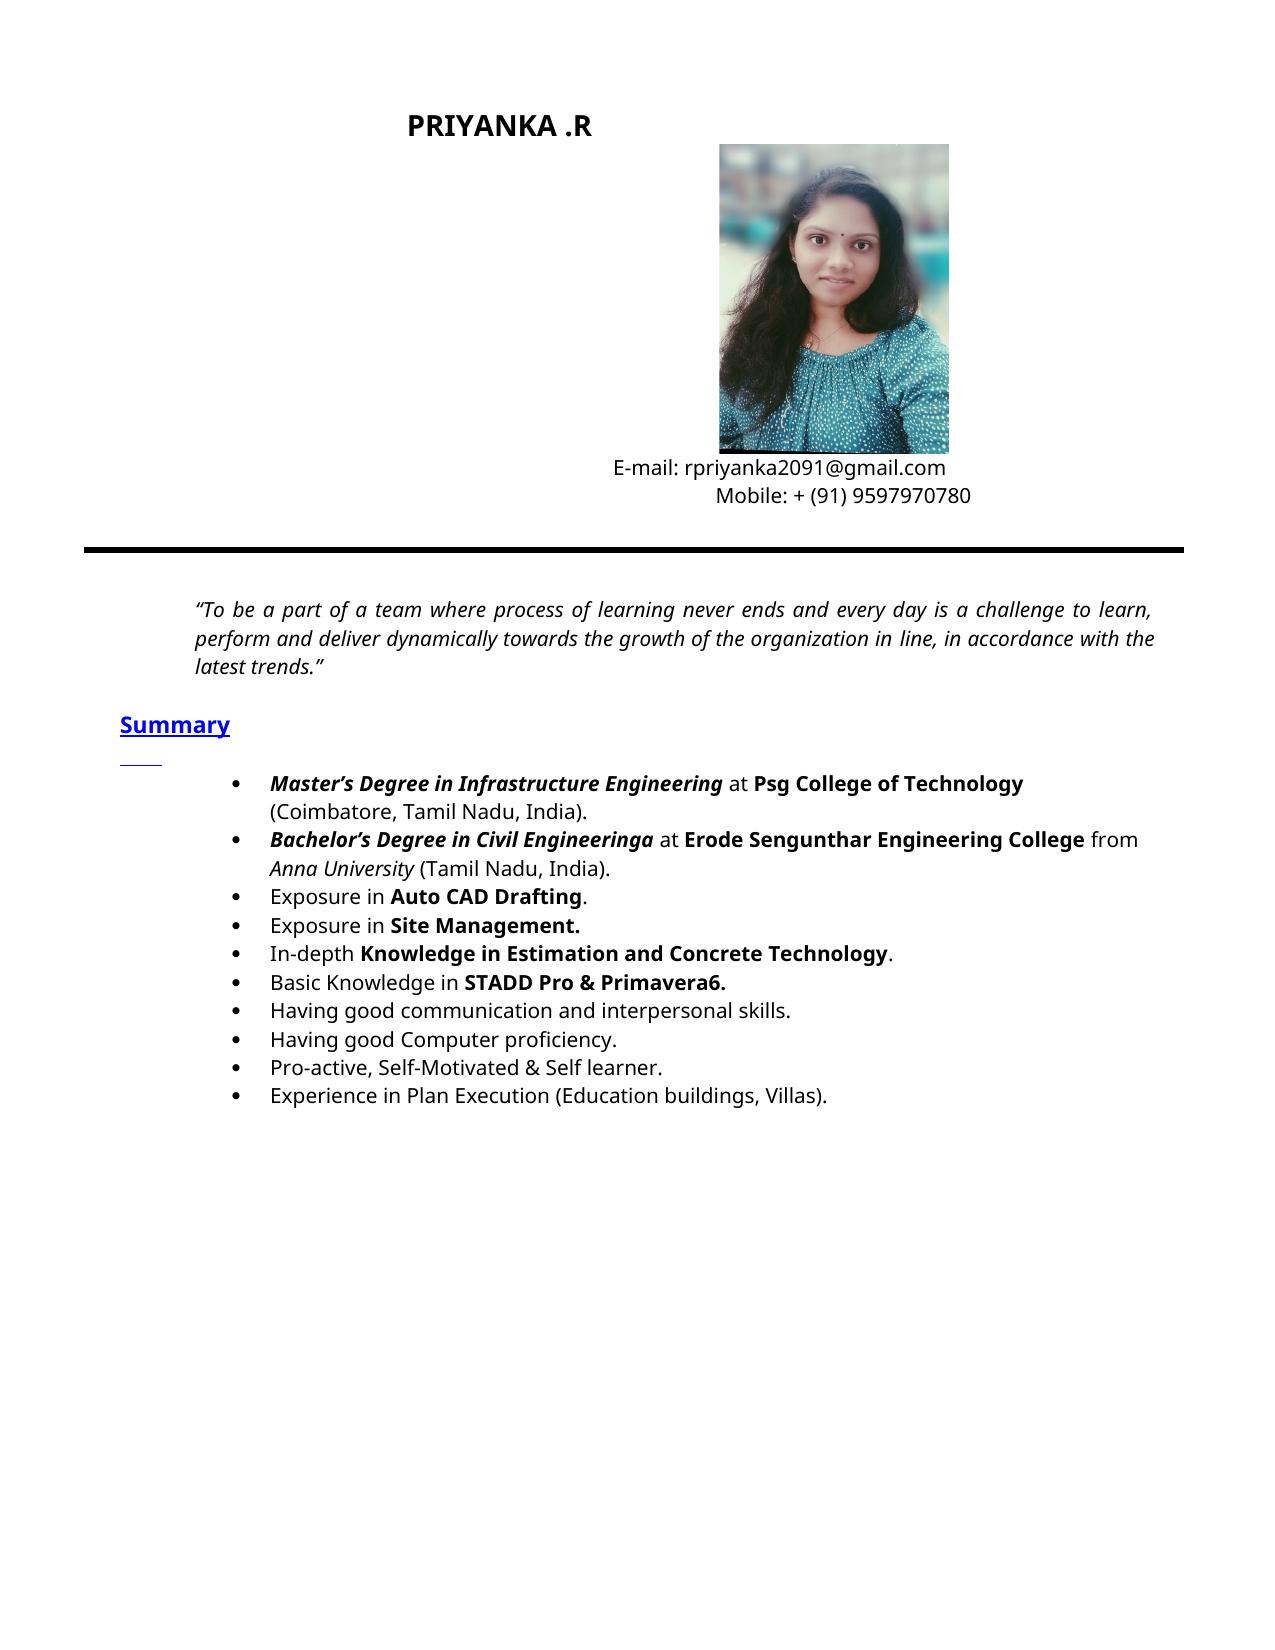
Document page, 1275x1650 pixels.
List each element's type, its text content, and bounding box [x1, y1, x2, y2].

text Mobile: + (91) 9597970780 [120, 482, 1155, 510]
list Experience in Plan Execution (Education buildings, Villas). [157, 1082, 1155, 1110]
text PRIYANKA .R [120, 105, 1155, 145]
text “To be a part of a team where process of learning never ends and every day is a challenge to learn, perform and deliver dynamically towards the growth of the organization in line, in accordance with the latest trends.” [195, 595, 1155, 681]
list In-depth Knowledge in Estimation and Concrete Technology. [232, 939, 1155, 968]
list Exposure in Auto CAD Drafting. [232, 882, 1155, 911]
list Basic Knowledge in STADD Pro & Primavera6. [232, 968, 1155, 996]
text E-mail: rpriyanka2091@gmail.com [120, 453, 1155, 482]
list Pro-active, Self-Motivated & Self learner. [232, 1053, 1155, 1082]
list Master’s Degree in Infrastructure Engineering at Psg College of Technology (Coimbatore, Tamil Nadu, India). [232, 769, 1155, 826]
text Summary [120, 709, 1155, 740]
list Bachelor’s Degree in Civil Engineeringa at Erode Sengunthar Engineering College from Anna University (Tamil Nadu, India). [232, 826, 1155, 882]
list Exposure in Site Management. [232, 911, 1155, 939]
list Having good Computer proficiency. [232, 1025, 1155, 1053]
picture [719, 144, 949, 454]
list Having good communication and interpersonal skills. [232, 996, 1155, 1025]
